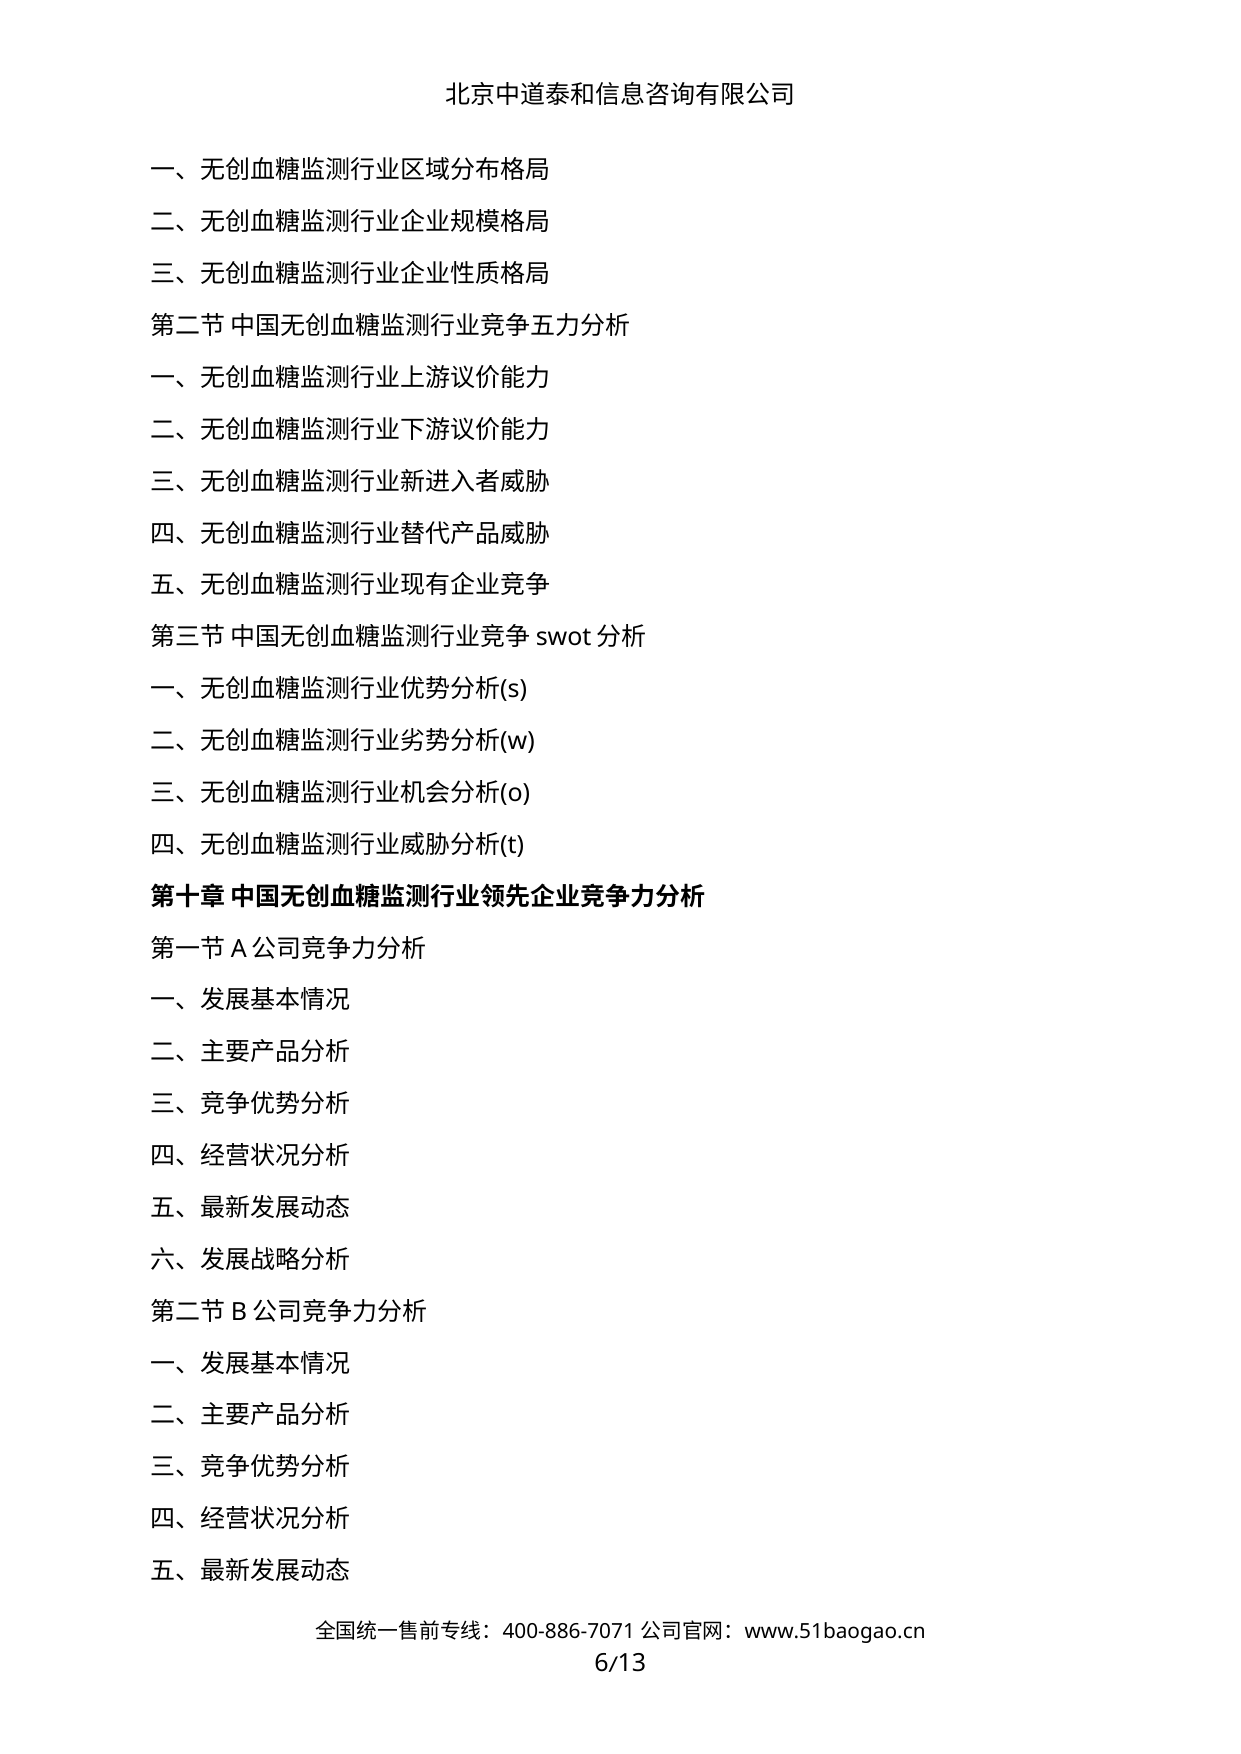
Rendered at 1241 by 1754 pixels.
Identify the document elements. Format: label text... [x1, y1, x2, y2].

text 第一节 A公司竞争力分析 [150, 928, 1090, 964]
text 五、最新发展动态 [150, 1187, 1090, 1224]
text 一、发展基本情况 [150, 980, 1090, 1016]
text 四、无创血糖监测行业威胁分析(t) [150, 824, 1090, 861]
text 三、竞争优势分析 [150, 1447, 1090, 1483]
text 三、竞争优势分析 [150, 1084, 1090, 1120]
text 二、无创血糖监测行业企业规模格局 [150, 202, 1090, 238]
text 一、发展基本情况 [150, 1343, 1090, 1379]
text 四、无创血糖监测行业替代产品威胁 [150, 513, 1090, 549]
text 五、最新发展动态 [150, 1551, 1090, 1587]
text 一、无创血糖监测行业上游议价能力 [150, 357, 1090, 394]
text 三、无创血糖监测行业新进入者威胁 [150, 461, 1090, 497]
text 六、发展战略分析 [150, 1239, 1090, 1276]
text 二、无创血糖监测行业下游议价能力 [150, 409, 1090, 446]
text 一、无创血糖监测行业区域分布格局 [150, 150, 1090, 186]
text 第二节 B公司竞争力分析 [150, 1291, 1090, 1327]
text 三、无创血糖监测行业企业性质格局 [150, 254, 1090, 290]
text 五、无创血糖监测行业现有企业竞争 [150, 565, 1090, 601]
text 第三节 中国无创血糖监测行业竞争swot分析 [150, 617, 1090, 653]
text 二、主要产品分析 [150, 1395, 1090, 1431]
text 三、无创血糖监测行业机会分析(o) [150, 772, 1090, 809]
text 第十章 中国无创血糖监测行业领先企业竞争力分析 [150, 876, 1090, 912]
text 第二节 中国无创血糖监测行业竞争五力分析 [150, 306, 1090, 342]
text 四、经营状况分析 [150, 1136, 1090, 1172]
text 一、无创血糖监测行业优势分析(s) [150, 669, 1090, 705]
text 四、经营状况分析 [150, 1499, 1090, 1535]
text 二、无创血糖监测行业劣势分析(w) [150, 721, 1090, 757]
text 二、主要产品分析 [150, 1032, 1090, 1068]
